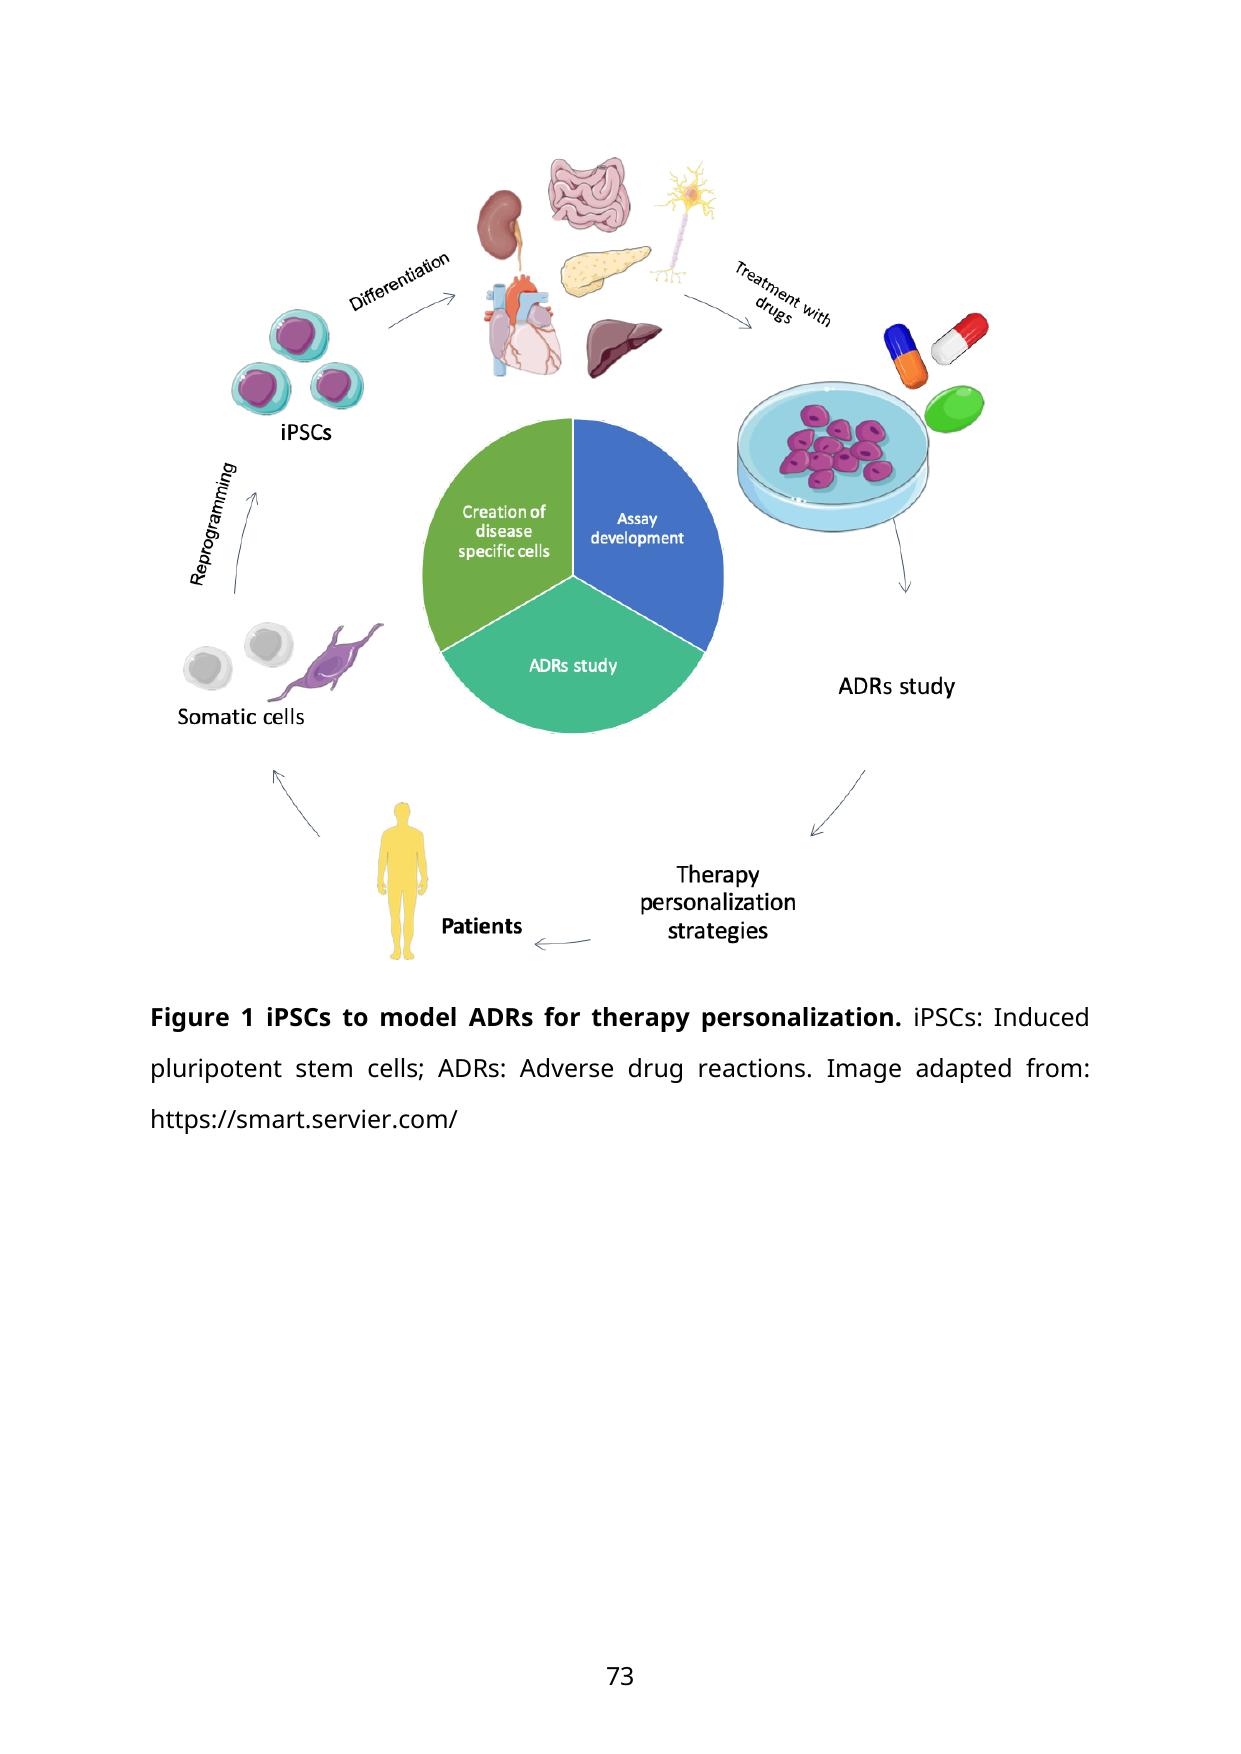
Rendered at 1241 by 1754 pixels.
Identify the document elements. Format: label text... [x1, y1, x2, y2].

picture [150, 150, 992, 985]
text Figure 1 iPSCs to model ADRs for therapy personalization. iPSCs: Induced pluripotent stem cells; ADRs: Adverse drug reactions. Image adapted from: https://smart.servier.com/ [150, 999, 1090, 1135]
